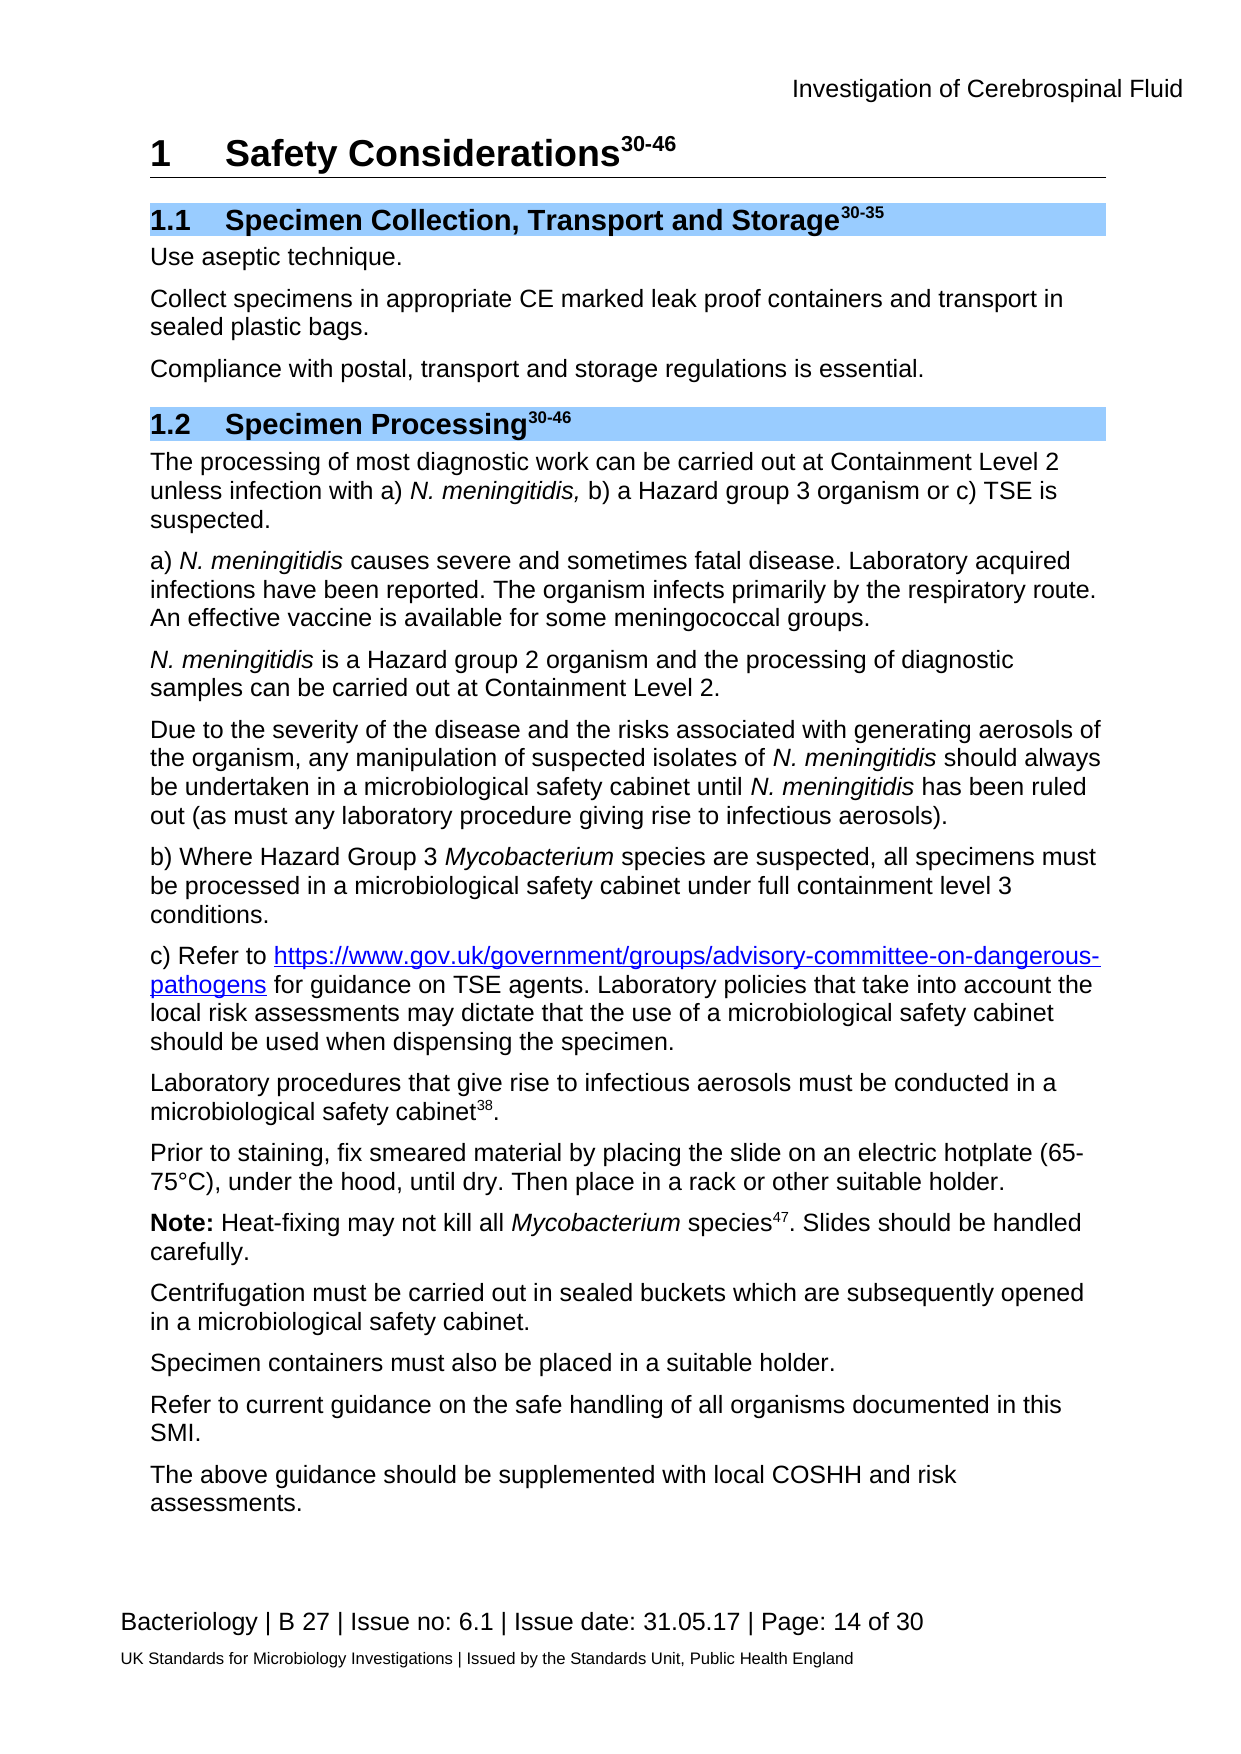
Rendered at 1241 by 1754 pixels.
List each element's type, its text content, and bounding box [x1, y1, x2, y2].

text Collect specimens in appropriate CE marked leak proof containers and transport in sealed plastic bags. [150, 284, 1106, 341]
text N. meningitidis is a Hazard group 2 organism and the processing of diagnostic samples can be carried out at Containment Level 2. [150, 645, 1106, 702]
text Note: Heat-fixing may not kill all Mycobacterium species47. Slides should be handled carefully. [150, 1208, 1106, 1266]
text b) Where Hazard Group 3 Mycobacterium species are suspected, all specimens must be processed in a microbiological safety cabinet under full containment level 3 conditions. [150, 842, 1106, 928]
text Use aseptic technique. [150, 242, 1106, 271]
text a) N. meningitidis causes severe and sometimes fatal disease. Laboratory acquired infections have been reported. The organism infects primarily by the respiratory route. An effective vaccine is available for some meningococcal groups. [150, 546, 1106, 632]
text Compliance with postal, transport and storage regulations is essential. [150, 354, 1106, 382]
text Specimen containers must also be placed in a suitable holder. [150, 1348, 1106, 1377]
text Refer to current guidance on the safe handling of all organisms documented in this SMI. [150, 1390, 1106, 1447]
text Prior to staining, fix smeared material by placing the slide on an electric hotplate (65-75°C), under the hood, until dry. Then place in a rack or other suitable holder. [150, 1138, 1106, 1196]
text The processing of most diagnostic work can be carried out at Containment Level 2 unless infection with a) N. meningitidis, b) a Hazard group 3 organism or c) TSE is suspected. [150, 447, 1106, 533]
subtitle 1.2 Specimen Processing30-46 [150, 407, 1106, 441]
text Due to the severity of the disease and the risks associated with generating aerosols of the organism, any manipulation of suspected isolates of N. meningitidis should always be undertaken in a microbiological safety cabinet until N. meningitidis has been ruled out (as must any laboratory procedure giving rise to infectious aerosols). [150, 715, 1106, 830]
text Centrifugation must be carried out in sealed buckets which are subsequently opened in a microbiological safety cabinet. [150, 1278, 1106, 1336]
text Laboratory procedures that give rise to infectious aerosols must be conducted in a microbiological safety cabinet38. [150, 1068, 1106, 1126]
subtitle 1 Safety Considerations30-46 [150, 131, 1106, 177]
subtitle 1.1 Specimen Collection, Transport and Storage30-35 [150, 203, 1106, 236]
text c) Refer to https://www.gov.uk/government/groups/advisory-committee-on-dangerous-pathogens for guidance on TSE agents. Laboratory policies that take into account the local risk assessments may dictate that the use of a microbiological safety cabinet should be used when dispensing the specimen. [150, 941, 1106, 1056]
text The above guidance should be supplemented with local COSHH and risk assessments. [150, 1460, 1106, 1517]
